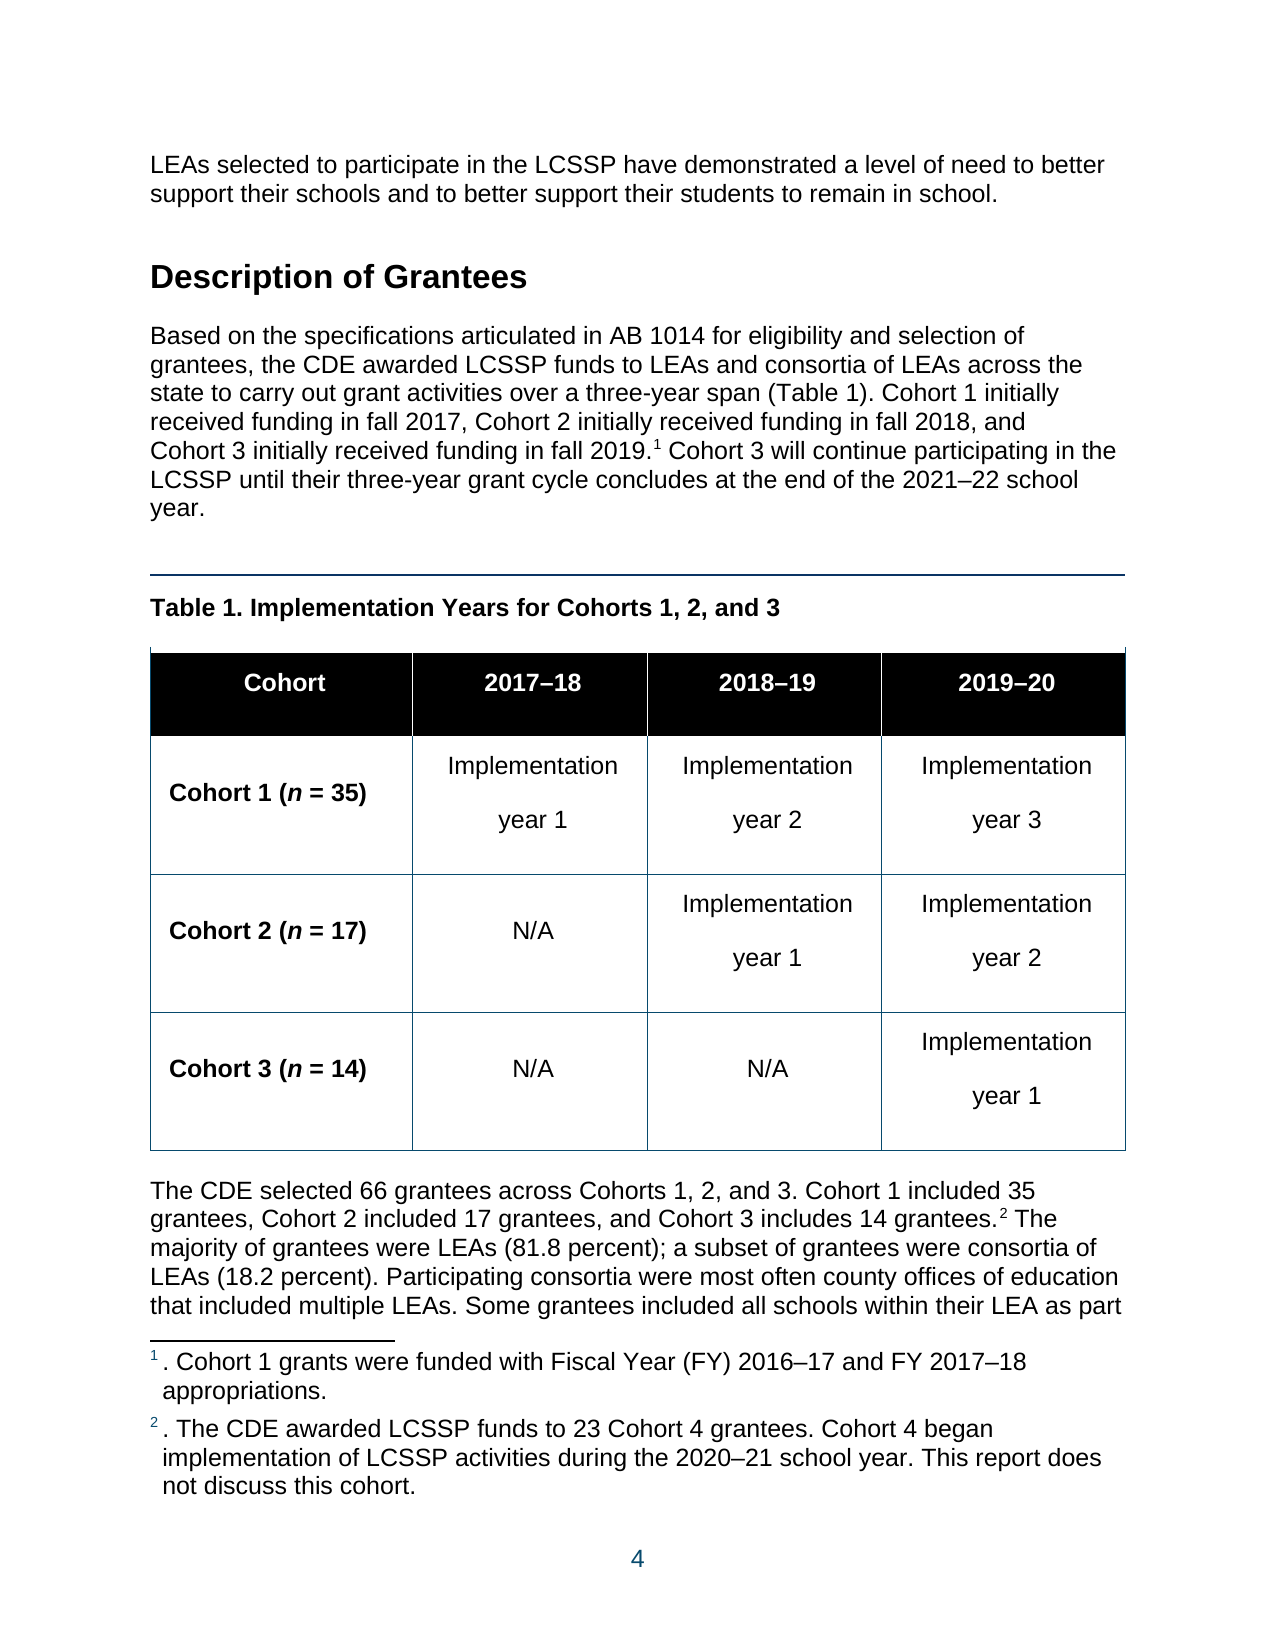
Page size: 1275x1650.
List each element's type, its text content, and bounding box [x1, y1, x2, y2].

table_cell N/A [413, 1013, 647, 1150]
table_cell Implementation year 1 [882, 1013, 1125, 1150]
title Table 1. Implementation Years for Cohorts 1, 2, and 3 [150, 576, 1125, 622]
table_cell Implementation year 3 [882, 736, 1125, 873]
text Based on the specifications articulated in AB 1014 for eligibility and selection of grantees, the CDE awarded LCSSP funds to LEAs and consortia of LEAs across the state to carry out grant activities over a three-year span (Table 1). Cohort 1 initially received funding in fall 2017, Cohort 2 initially received funding in fall 2018, and Cohort 3 initially received funding in fall 2019. Cohort 3 will continue participating in the LCSSP until their three-year grant cycle concludes at the end of the 2021–22 school year. [150, 321, 1125, 522]
table_cell Implementation year 2 [648, 736, 881, 873]
table_cell Cohort 2 (n = 17) [151, 875, 412, 1012]
table_cell Implementation year 1 [413, 736, 647, 873]
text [150, 1176, 1125, 1319]
table_cell N/A [648, 1013, 881, 1150]
table_cell Implementation year 2 [882, 875, 1125, 1012]
table_cell Cohort 3 (n = 14) [151, 1013, 412, 1150]
table_cell Cohort 1 (n = 35) [151, 736, 412, 873]
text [150, 150, 1125, 207]
table_header 2017–18 [413, 653, 647, 736]
table_header Cohort [151, 653, 412, 736]
table_cell Implementation year 1 [648, 875, 881, 1012]
table_header 2018–19 [648, 653, 881, 736]
table_cell N/A [413, 875, 647, 1012]
title Description of Grantees [150, 257, 1050, 296]
table_header 2019–20 [882, 653, 1125, 736]
